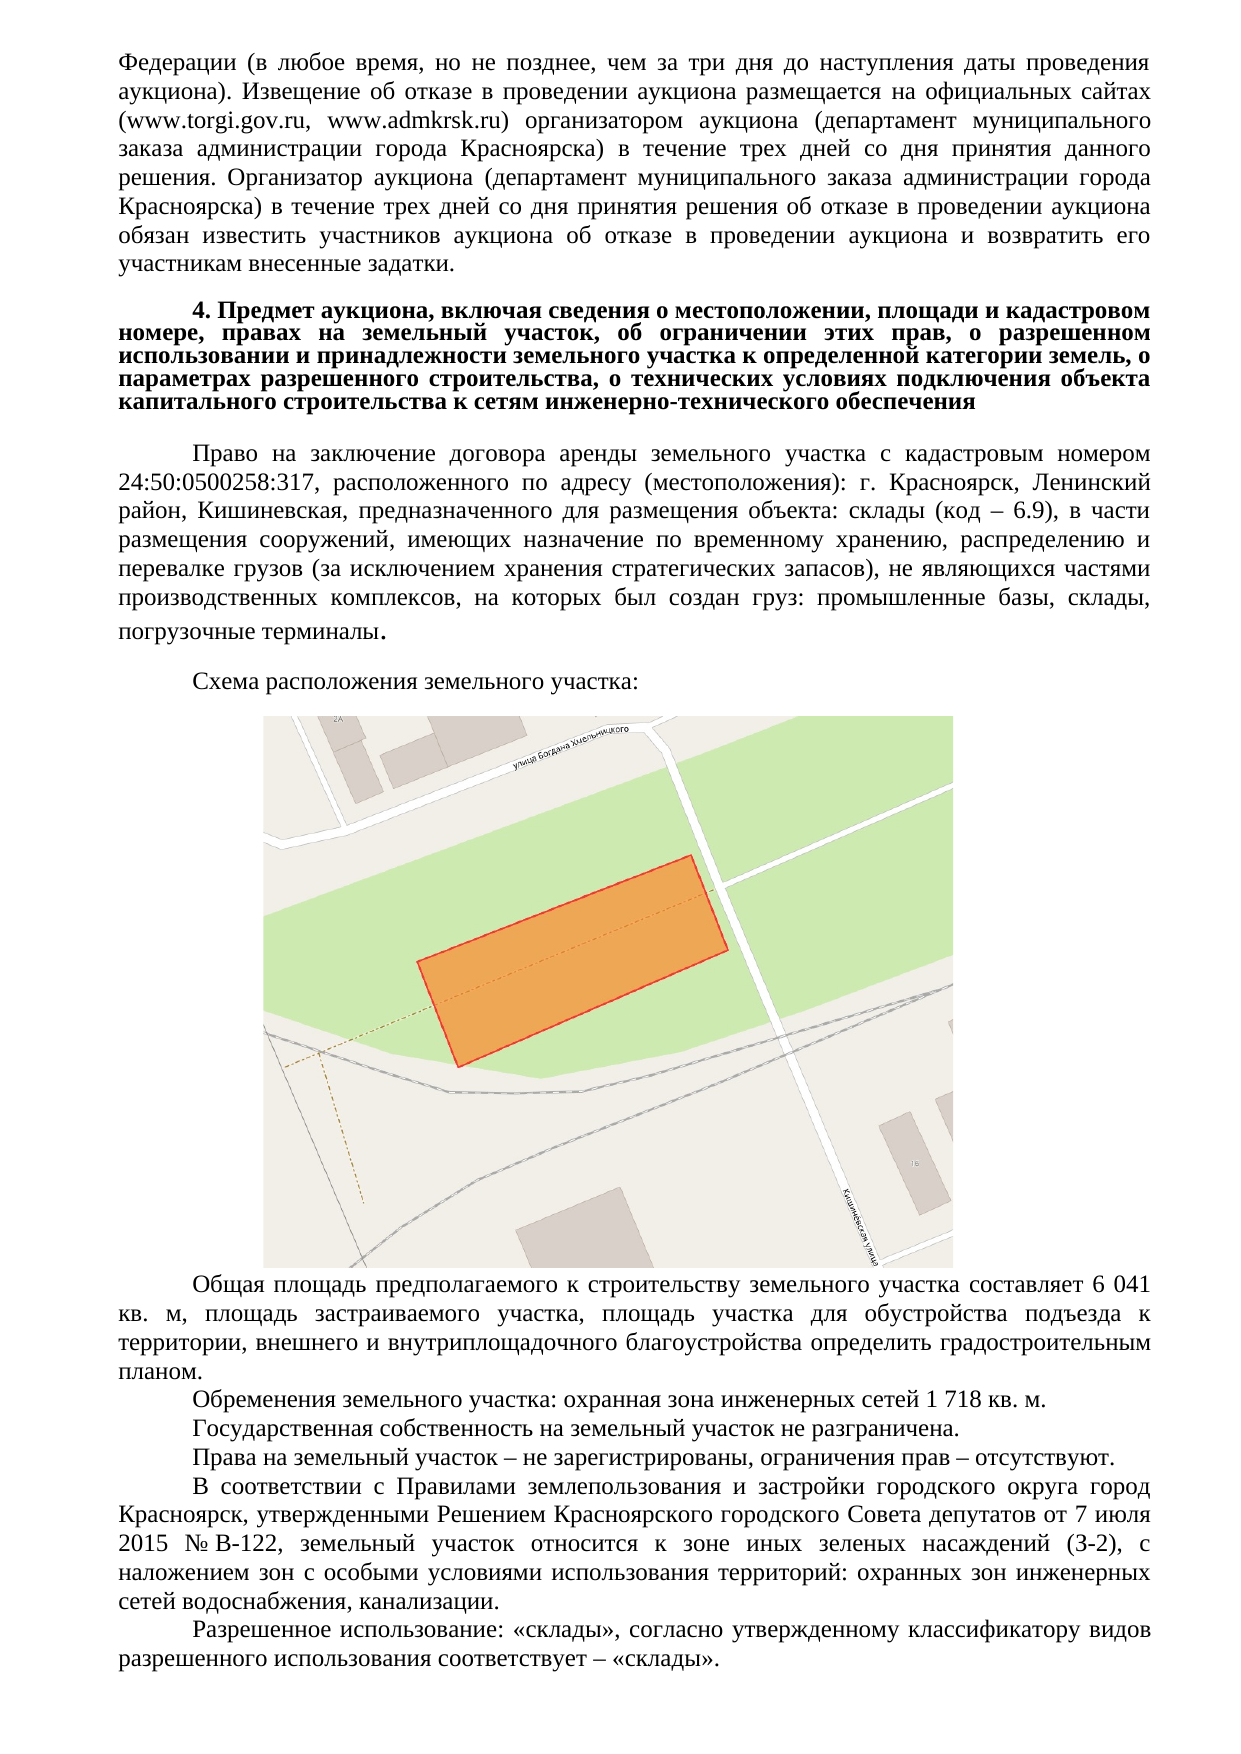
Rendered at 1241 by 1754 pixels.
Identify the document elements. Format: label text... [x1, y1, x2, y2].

text Схема расположения земельного участка: [118, 666, 1152, 694]
picture [262, 716, 952, 1266]
text Обременения земельного участка: охранная зона инженерных сетей 1 718 кв. м. [118, 1384, 1152, 1413]
text Общая площадь предполагаемого к строительству земельного участка составляет 6 041 кв. м, площадь застраиваемого участка, площадь участка для обустройства подъезда к территории, внешнего и внутриплощадочного благоустройства определить градостроительным планом. [118, 1269, 1152, 1384]
text Разрешенное использование: «склады», согласно утвержденному классификатору видов разрешенного использования соответствует – «склады». [118, 1614, 1152, 1672]
text В соответствии с Правилами землепользования и застройки городского округа город Красноярск, утвержденными Решением Красноярского городского Совета депутатов от 7 июля 2015 № В-122, земельный участок относится к зоне иных зеленых насаждений (З-2), с наложением зон с особыми условиями использования территорий: охранных зон инженерных сетей водоснабжения, канализации. [118, 1471, 1152, 1614]
title 4. Предмет аукциона, включая сведения о местоположении, площади и кадастровом номере, правах на земельный участок, об ограничении этих прав, о разрешенном использовании и принадлежности земельного участка к определенной категории земель, о параметрах разрешенного строительства, о технических условиях подключения объекта капитального строительства к сетям инженерно-технического обеспечения [118, 300, 1152, 415]
text Право на заключение договора аренды земельного участка с кадастровым номером 24:50:0500258:317, расположенного по адресу (местоположения): г. Красноярск, Ленинский район, Кишиневская, предназначенного для размещения объекта: склады (код – 6.9), в части размещения сооружений, имеющих назначение по временному хранению, распределению и перевалке грузов (за исключением хранения стратегических запасов), не являющихся частями производственных комплексов, на которых был создан груз: промышленные базы, склады, погрузочные терминалы. [118, 438, 1152, 647]
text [118, 47, 1152, 277]
text Государственная собственность на земельный участок не разграничена. [118, 1413, 1152, 1442]
text Права на земельный участок – не зарегистрированы, ограничения прав – отсутствуют. [118, 1442, 1152, 1471]
